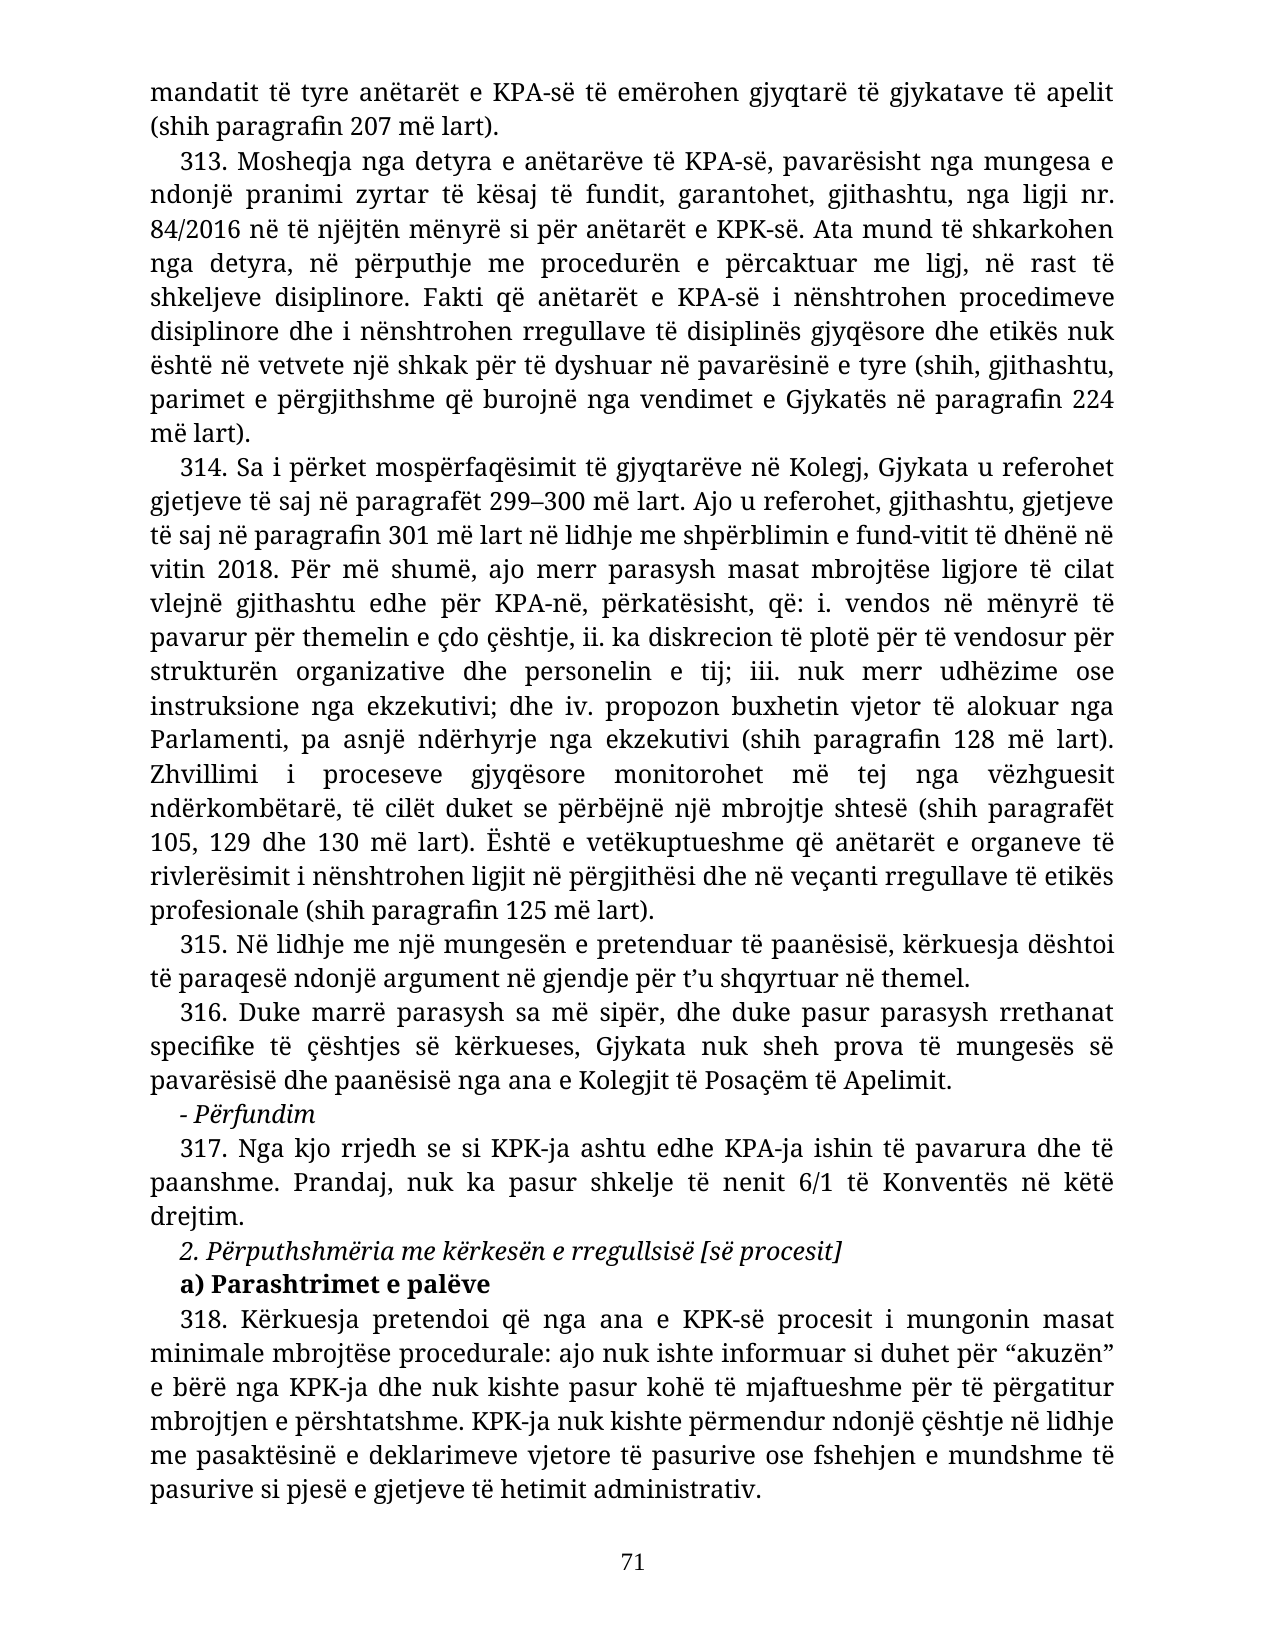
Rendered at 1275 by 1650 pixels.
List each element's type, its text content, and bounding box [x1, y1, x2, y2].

text 318. Kërkuesja pretendoi që nga ana e KPK-së procesit i mungonin masat minimale mbrojtëse procedurale: ajo nuk ishte informuar si duhet për “akuzën” e bërë nga KPK-ja dhe nuk kishte pasur kohë të mjaftueshme për të përgatitur mbrojtjen e përshtatshme. KPK-ja nuk kishte përmendur ndonjë çështje në lidhje me pasaktësinë e deklarimeve vjetore të pasurive ose fshehjen e mundshme të pasurive si pjesë e gjetjeve të hetimit administrativ. [150, 1301, 1116, 1506]
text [150, 75, 1116, 143]
text - Përfundim [150, 1097, 1116, 1131]
text 315. Në lidhje me një mungesën e pretenduar të paanësisë, kërkuesja dështoi të paraqesë ndonjë argument në gjendje për t’u shqyrtuar në themel. [150, 927, 1116, 995]
text 316. Duke marrë parasysh sa më sipër, dhe duke pasur parasysh rrethanat specifike të çështjes së kërkueses, Gjykata nuk sheh prova të mungesës së pavarësisë dhe paanësisë nga ana e Kolegjit të Posaçëm të Apelimit. [150, 995, 1116, 1097]
text a) Parashtrimet e palëve [150, 1267, 1116, 1301]
text 2. Përputhshmëria me kërkesën e rregullsisë [së procesit] [150, 1233, 1116, 1267]
text 313. Mosheqja nga detyra e anëtarëve të KPA-së, pavarësisht nga mungesa e ndonjë pranimi zyrtar të kësaj të fundit, garantohet, gjithashtu, nga ligji nr. 84/2016 në të njëjtën mënyrë si për anëtarët e KPK-së. Ata mund të shkarkohen nga detyra, në përputhje me procedurën e përcaktuar me ligj, në rast të shkeljeve disiplinore. Fakti që anëtarët e KPA-së i nënshtrohen procedimeve disiplinore dhe i nënshtrohen rregullave të disiplinës gjyqësore dhe etikës nuk është në vetvete një shkak për të dyshuar në pavarësinë e tyre (shih, gjithashtu, parimet e përgjithshme që burojnë nga vendimet e Gjykatës në paragrafin 224 më lart). [150, 143, 1116, 450]
text 317. Nga kjo rrjedh se si KPK-ja ashtu edhe KPA-ja ishin të pavarura dhe të paanshme. Prandaj, nuk ka pasur shkelje të nenit 6/1 të Konventës në këtë drejtim. [150, 1131, 1116, 1233]
text 314. Sa i përket mospërfaqësimit të gjyqtarëve në Kolegj, Gjykata u referohet gjetjeve të saj në paragrafët 299–300 më lart. Ajo u referohet, gjithashtu, gjetjeve të saj në paragrafin 301 më lart në lidhje me shpërblimin e fund-vitit të dhënë në vitin 2018. Për më shumë, ajo merr parasysh masat mbrojtëse ligjore të cilat vlejnë gjithashtu edhe për KPA-në, përkatësisht, që: i. vendos në mënyrë të pavarur për themelin e çdo çështje, ii. ka diskrecion të plotë për të vendosur për strukturën organizative dhe personelin e tij; iii. nuk merr udhëzime ose instruksione nga ekzekutivi; dhe iv. propozon buxhetin vjetor të alokuar nga Parlamenti, pa asnjë ndërhyrje nga ekzekutivi (shih paragrafin 128 më lart). Zhvillimi i proceseve gjyqësore monitorohet më tej nga vëzhguesit ndërkombëtarë, të cilët duket se përbëjnë një mbrojtje shtesë (shih paragrafët 105, 129 dhe 130 më lart). Është e vetëkuptueshme që anëtarët e organeve të rivlerësimit i nënshtrohen ligjit në përgjithësi dhe në veçanti rregullave të etikës profesionale (shih paragrafin 125 më lart). [150, 450, 1116, 927]
